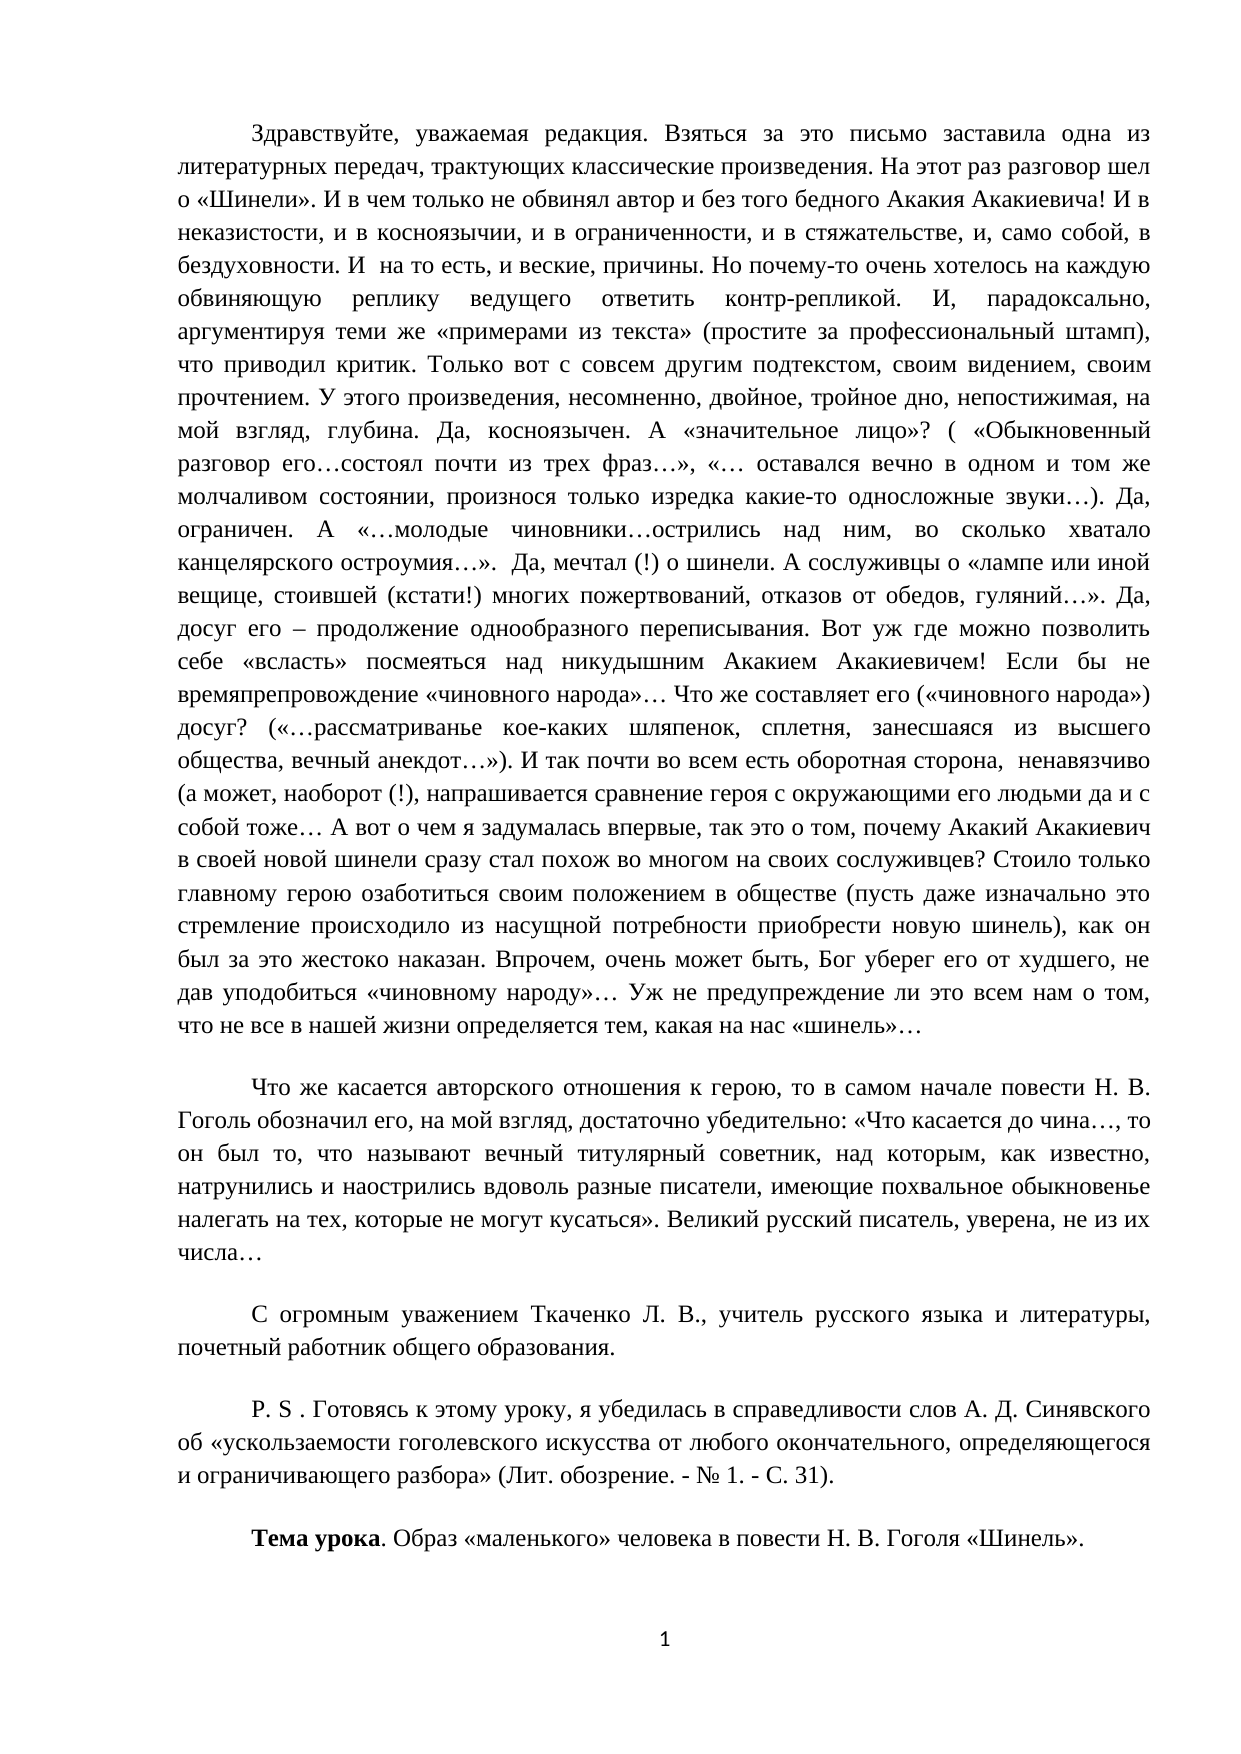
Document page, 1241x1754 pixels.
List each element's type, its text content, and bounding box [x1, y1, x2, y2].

text Здравствуйте, уважаемая редакция. Взяться за это письмо заставила одна из литературных передач, трактующих классические произведения. На этот раз разговор шел о «Шинели». И в чем только не обвинял автор и без того бедного Акакия Акакиевича! И в неказистости, и в косноязычии, и в ограниченности, и в стяжательстве, и, само собой, в бездуховности. И на то есть, и веские, причины. Но почему-то очень хотелось на каждую обвиняющую реплику ведущего ответить контр-репликой. И, парадоксально, аргументируя теми же «примерами из текста» (простите за профессиональный штамп), что приводил критик. Только вот с совсем другим подтекстом, своим видением, своим прочтением. У этого произведения, несомненно, двойное, тройное дно, непостижимая, на мой взгляд, глубина. Да, косноязычен. А «значительное лицо»? ( «Обыкновенный разговор его…состоял почти из трех фраз…», «… оставался вечно в одном и том же молчаливом состоянии, произнося только изредка какие-то односложные звуки…). Да, ограничен. А «…молодые чиновники…острились над ним, во сколько хватало канцелярского остроумия…». Да, мечтал (!) о шинели. А сослуживцы о «лампе или иной вещице, стоившей (кстати!) многих пожертвований, отказов от обедов, гуляний…». Да, досуг его – продолжение однообразного переписывания. Вот уж где можно позволить себе «всласть» посмеяться над никудышним Акакием Акакиевичем! Если бы не времяпрепровождение «чиновного народа»… Что же составляет его («чиновного народа») досуг? («…рассматриванье кое-каких шляпенок, сплетня, занесшаяся из высшего общества, вечный анекдот…»). И так почти во всем есть оборотная сторона, ненавязчиво (а может, наоборот (!), напрашивается сравнение героя с окружающими его людьми да и с собой тоже… А вот о чем я задумалась впервые, так это о том, почему Акакий Акакиевич в своей новой шинели сразу стал похож во многом на своих сослуживцев? Стоило только главному герою озаботиться своим положением в обществе (пусть даже изначально это стремление происходило из насущной потребности приобрести новую шинель), как он был за это жестоко наказан. Впрочем, очень может быть, Бог уберег его от худшего, не дав уподобиться «чиновному народу»… Уж не предупреждение ли это всем нам о том, что не все в нашей жизни определяется тем, какая на нас «шинель»… [177, 118, 1152, 1038]
text Что же касается авторского отношения к герою, то в самом начале повести Н. В. Гоголь обозначил его, на мой взгляд, достаточно убедительно: «Что касается до чина…, то он был то, что называют вечный титулярный советник, над которым, как известно, натрунились и наострились вдоволь разные писатели, имеющие похвальное обыкновенье налегать на тех, которые не могут кусаться». Великий русский писатель, уверена, не из их числа… [177, 1072, 1152, 1266]
text P. S . Готовясь к этому уроку, я убедилась в справедливости слов А. Д. Синявского об «ускользаемости гоголевского искусства от любого окончательного, определяющегося и ограничивающего разбора» (Лит. обозрение. - № 1. - С. 31). [177, 1394, 1152, 1489]
text С огромным уважением Ткаченко Л. В., учитель русского языка и литературы, почетный работник общего образования. [177, 1299, 1152, 1361]
text Тема урока. Образ «маленького» человека в повести Н. В. Гоголя «Шинель». [177, 1523, 1152, 1551]
